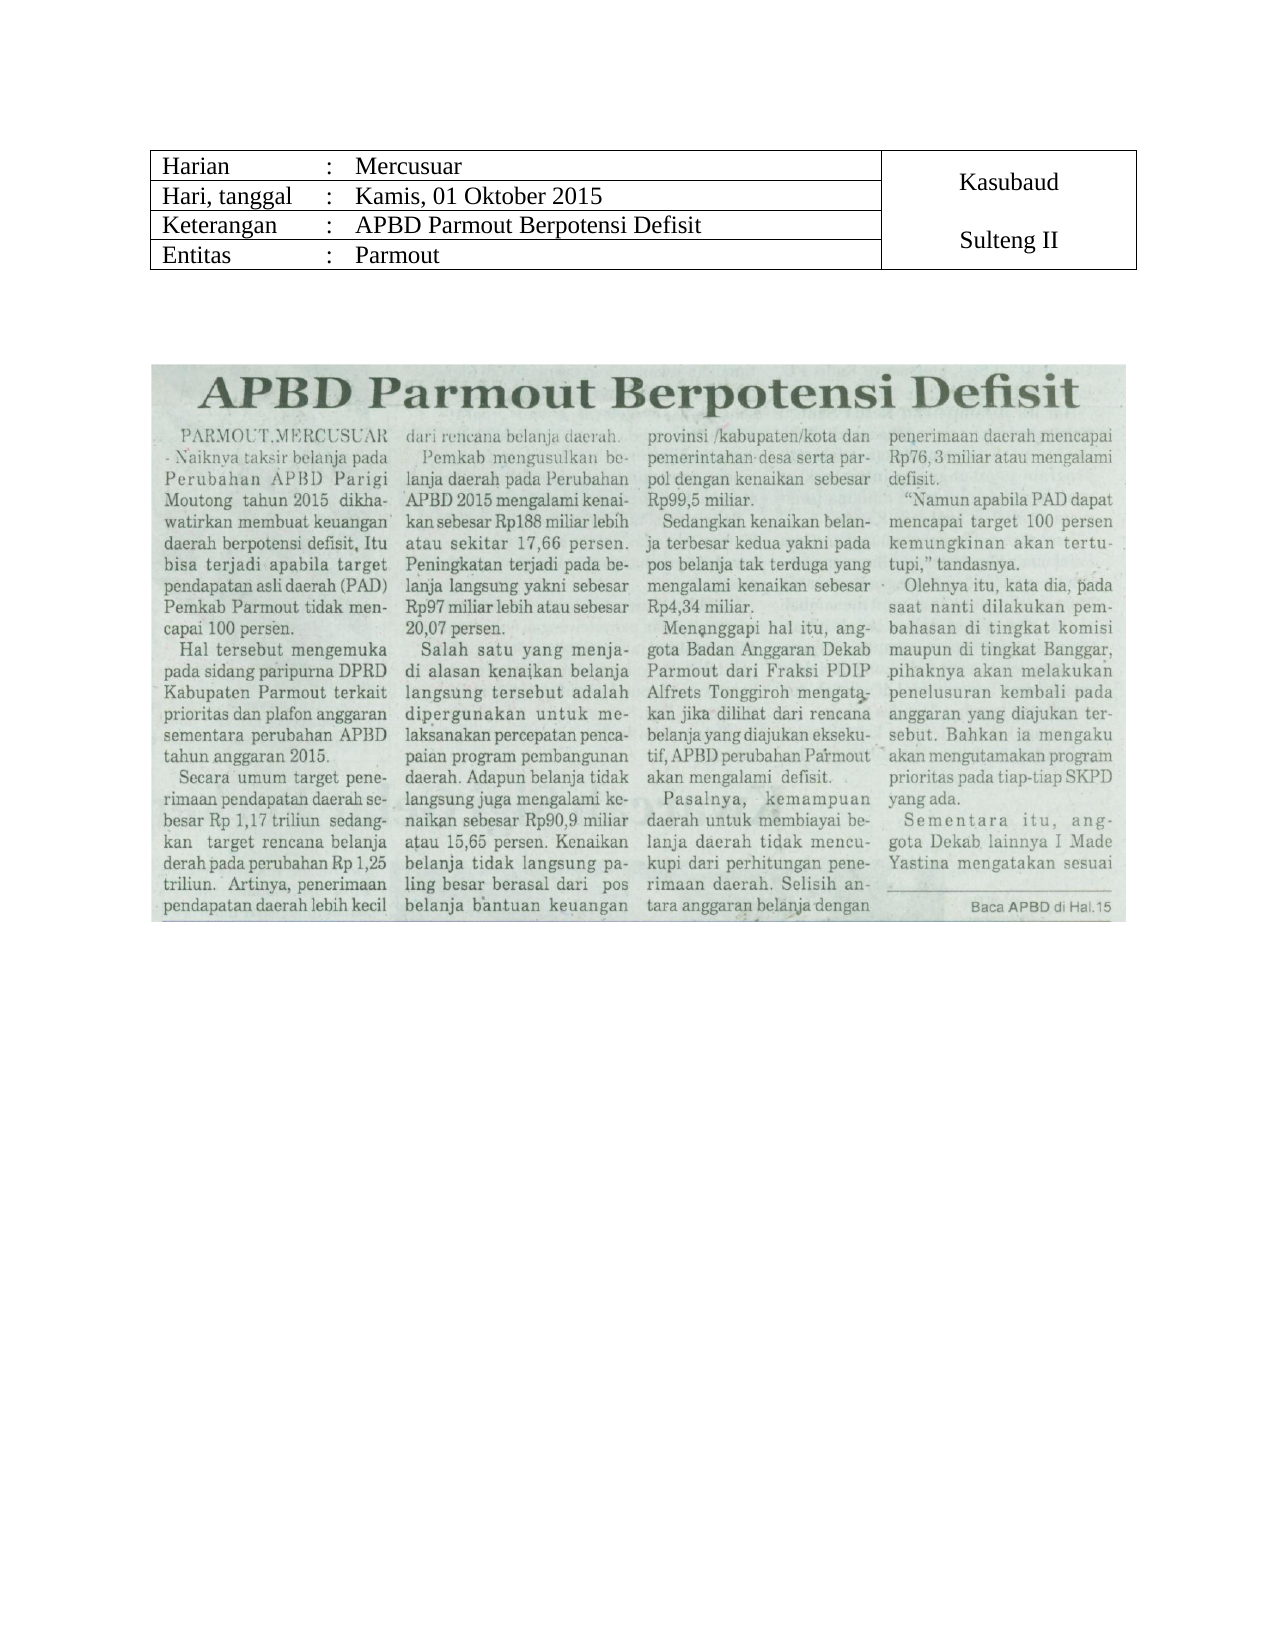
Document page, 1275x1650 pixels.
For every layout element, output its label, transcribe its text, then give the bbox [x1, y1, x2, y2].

table_header Kasubaud Sulteng II [882, 151, 1136, 269]
picture [152, 364, 1125, 922]
table_cell : [314, 181, 344, 209]
table_header Harian [151, 151, 314, 180]
table_cell : [314, 240, 344, 269]
table_cell : [314, 211, 344, 239]
table_cell Hari, tanggal [151, 181, 314, 209]
table_cell Parmout [344, 240, 881, 269]
table_cell Entitas [151, 240, 314, 269]
table_header : [314, 151, 344, 180]
table_cell Keterangan [151, 211, 314, 239]
table_cell Kamis, 01 Oktober 2015 [344, 181, 881, 209]
table_header Mercusuar [344, 151, 881, 180]
table_cell APBD Parmout Berpotensi Defisit [344, 211, 881, 239]
